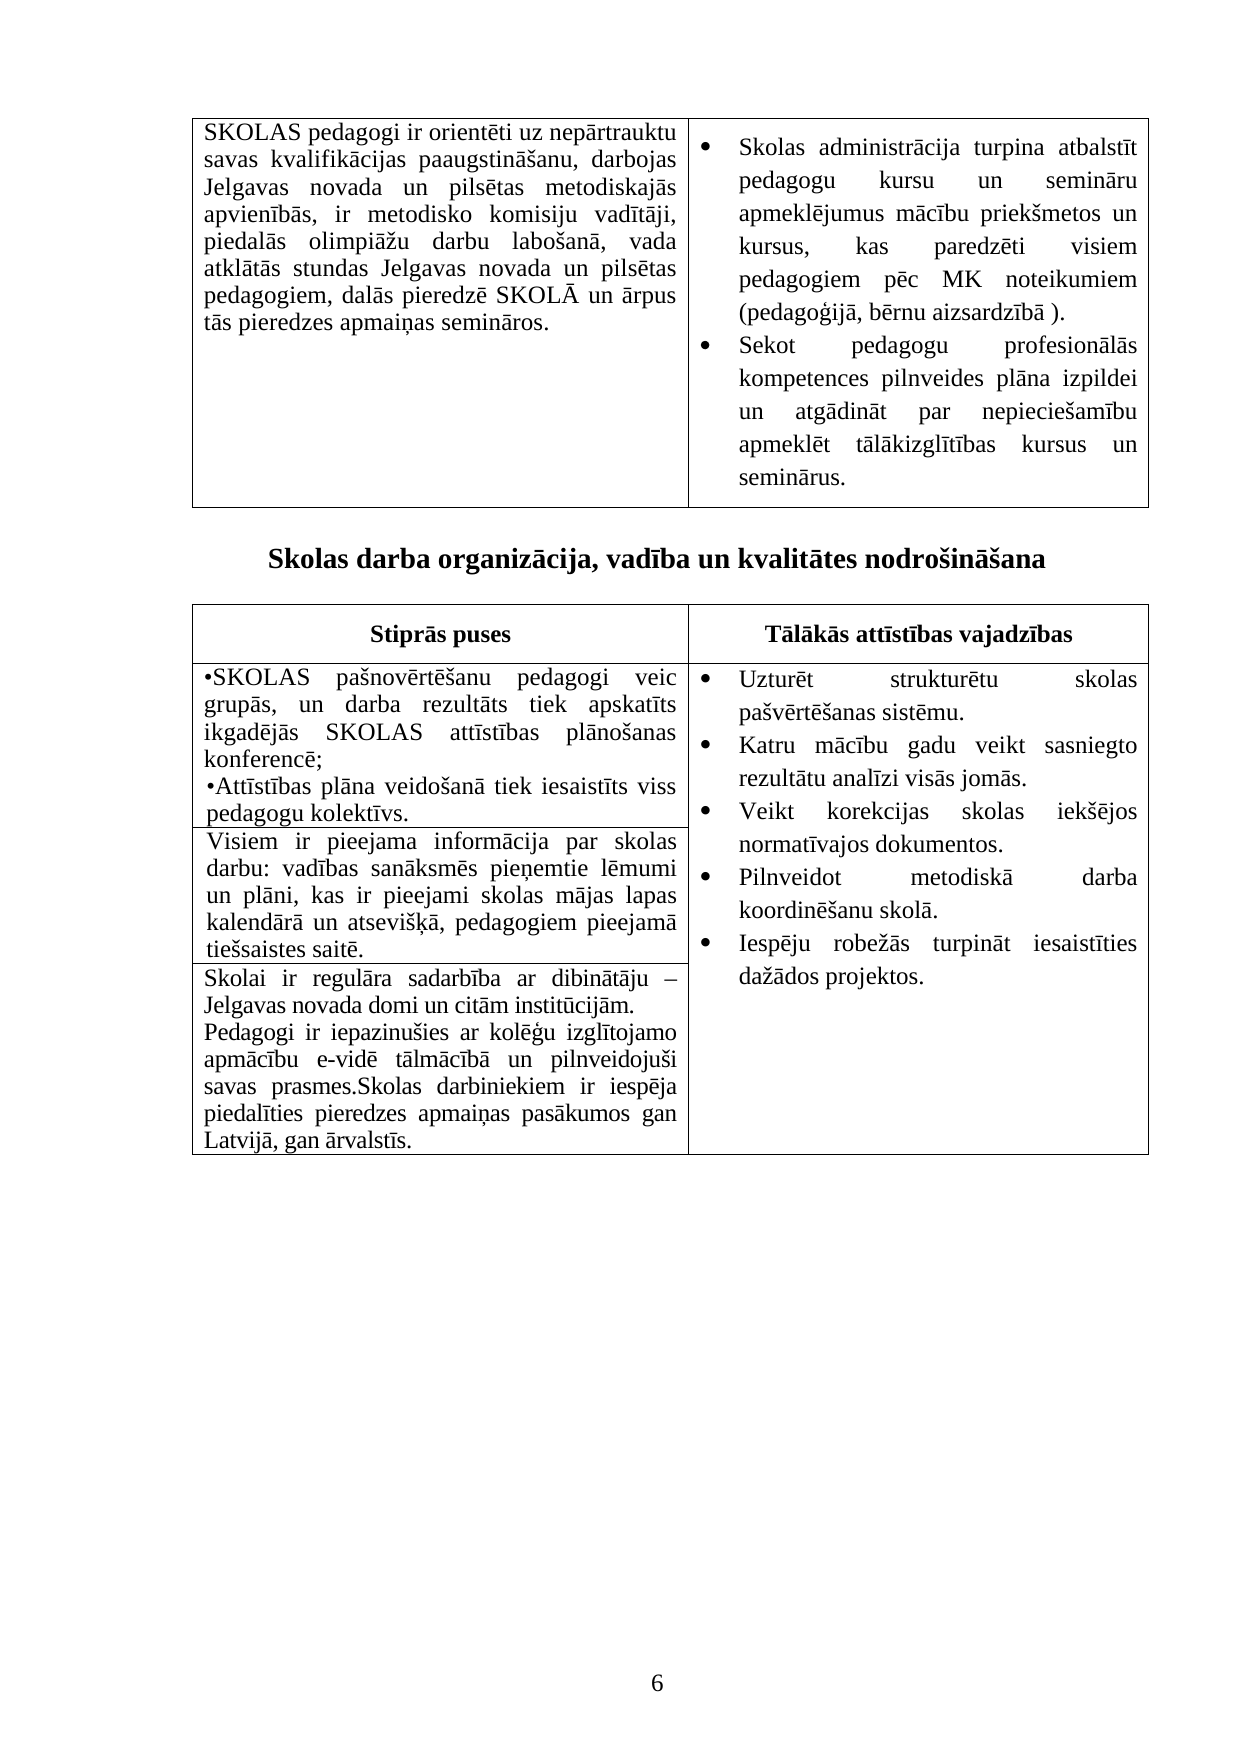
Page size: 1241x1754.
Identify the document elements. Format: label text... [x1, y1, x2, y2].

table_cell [689, 119, 1148, 507]
table_cell Visiem ir pieejama informācija par skolas darbu: vadības sanāksmēs pieņemtie lēmumi un plāni, kas ir pieejami skolas mājas lapas kalendārā un atsevišķā, pedagogiem pieejamā tiešsaistes saitē. [193, 828, 688, 963]
table_header Stiprās puses [193, 605, 688, 663]
table_cell Uzturēt strukturētu skolas pašvērtēšanas sistēmu. Katru mācību gadu veikt sasniegto rezultātu analīzi visās jomās. Veikt korekcijas skolas iekšējos normatīvajos dokumentos. Pilnveidot metodiskā darba koordinēšanu skolā. Iespēju robežās turpināt iesaistīties dažādos projektos. [689, 664, 1148, 1154]
table_cell SKOLAS pedagogi ir orientēti uz nepārtrauktu savas kvalifikācijas paaugstināšanu, darbojas Jelgavas novada un pilsētas metodiskajās apvienībās, ir metodisko komisiju vadītāji, piedalās olimpiāžu darbu labošanā, vada atklātās stundas Jelgavas novada un pilsētas pedagogiem, dalās pieredzē SKOLĀ un ārpus tās pieredzes apmaiņas semināros. [193, 119, 688, 507]
table_cell Skolai ir regulāra sadarbība ar dibinātāju – Jelgavas novada domi un citām institūcijām. Pedagogi ir iepazinušies ar kolēģu izglītojamo apmācību e-vidē tālmācībā un pilnveidojuši savas prasmes.Skolas darbiniekiem ir iespēja piedalīties pieredzes apmaiņas pasākumos gan Latvijā, gan ārvalstīs. [193, 964, 688, 1154]
text Skolas darba organizācija, vadība un kvalitātes nodrošināšana [192, 542, 1122, 575]
table_cell •SKOLAS pašnovērtēšanu pedagogi veic grupās, un darba rezultāts tiek apskatīts ikgadējās SKOLAS attīstības plānošanas konferencē; •Attīstības plāna veidošanā tiek iesaistīts viss pedagogu kolektīvs. [193, 664, 688, 827]
table_header Tālākās attīstības vajadzības [689, 605, 1148, 663]
